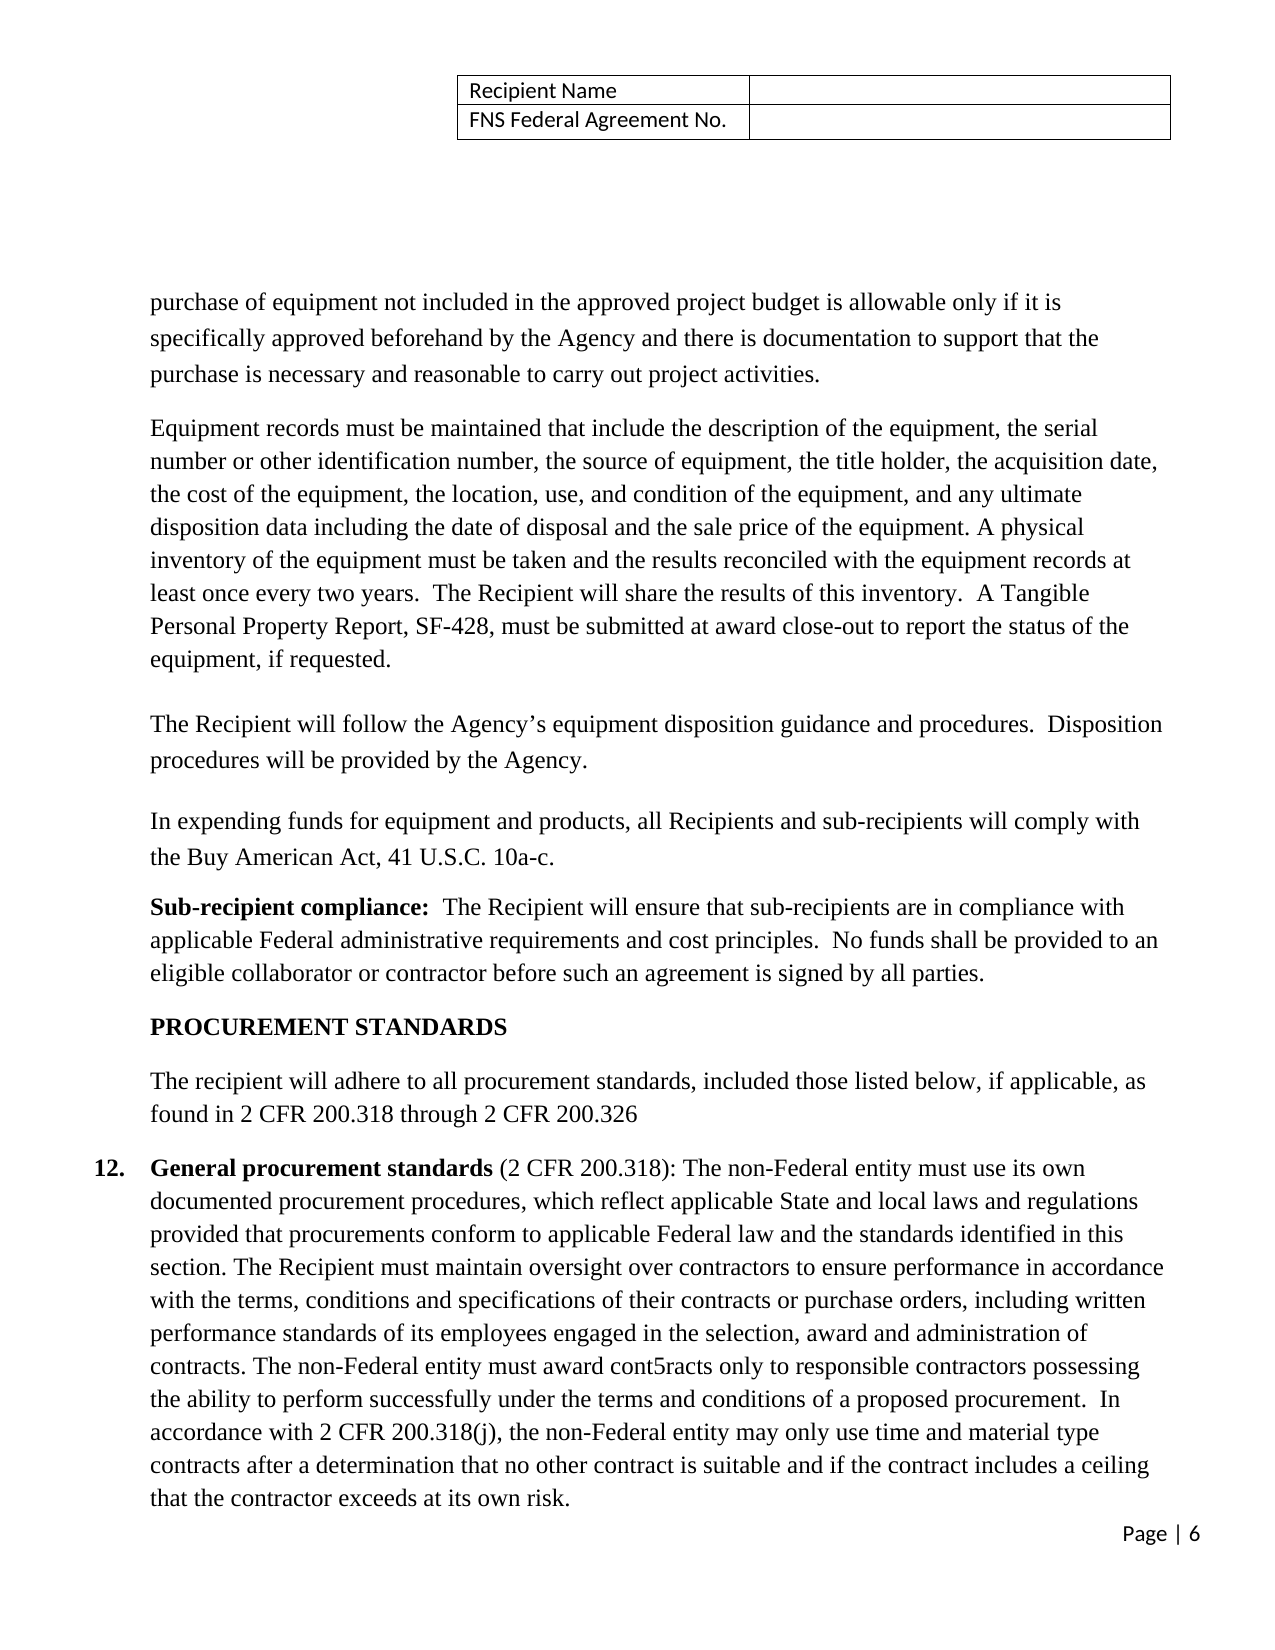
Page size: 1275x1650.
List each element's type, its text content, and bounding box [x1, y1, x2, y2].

text The recipient will adhere to all procurement standards, included those listed below, if applicable, as found in 2 CFR 200.318 through 2 CFR 200.326 [150, 1066, 1172, 1128]
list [94, 280, 1172, 388]
text PROCUREMENT STANDARDS [150, 1012, 1172, 1041]
text In expending funds for equipment and products, all Recipients and sub-recipients will comply with the Buy American Act, 41 U.S.C. 10a-c. [150, 799, 1172, 871]
text The Recipient will follow the Agency’s equipment disposition guidance and procedures. Disposition procedures will be provided by the Agency. [150, 702, 1172, 774]
list General procurement standards (2 CFR 200.318): The non-Federal entity must use its own documented procurement procedures, which reflect applicable State and local laws and regulations provided that procurements conform to applicable Federal law and the standards identified in this section. The Recipient must maintain oversight over contractors to ensure performance in accordance with the terms, conditions and specifications of their contracts or purchase orders, including written performance standards of its employees engaged in the selection, award and administration of contracts. The non-Federal entity must award cont5racts only to responsible contractors possessing the ability to perform successfully under the terms and conditions of a proposed procurement. In accordance with 2 CFR 200.318(j), the non-Federal entity may only use time and material type contracts after a determination that no other contract is suitable and if the contract includes a ceiling that the contractor exceeds at its own risk. [94, 1153, 1172, 1512]
text Equipment records must be maintained that include the description of the equipment, the serial number or other identification number, the source of equipment, the title holder, the acquisition date, the cost of the equipment, the location, use, and condition of the equipment, and any ultimate disposition data including the date of disposal and the sale price of the equipment. A physical inventory of the equipment must be taken and the results reconciled with the equipment records at least once every two years. The Recipient will share the results of this inventory. A Tangible Personal Property Report, SF-428, must be submitted at award close-out to report the status of the equipment, if requested. [150, 413, 1172, 673]
text Sub-recipient compliance: The Recipient will ensure that sub-recipients are in compliance with applicable Federal administrative requirements and cost principles. No funds shall be provided to an eligible collaborator or contractor before such an agreement is signed by all parties. [150, 892, 1200, 987]
